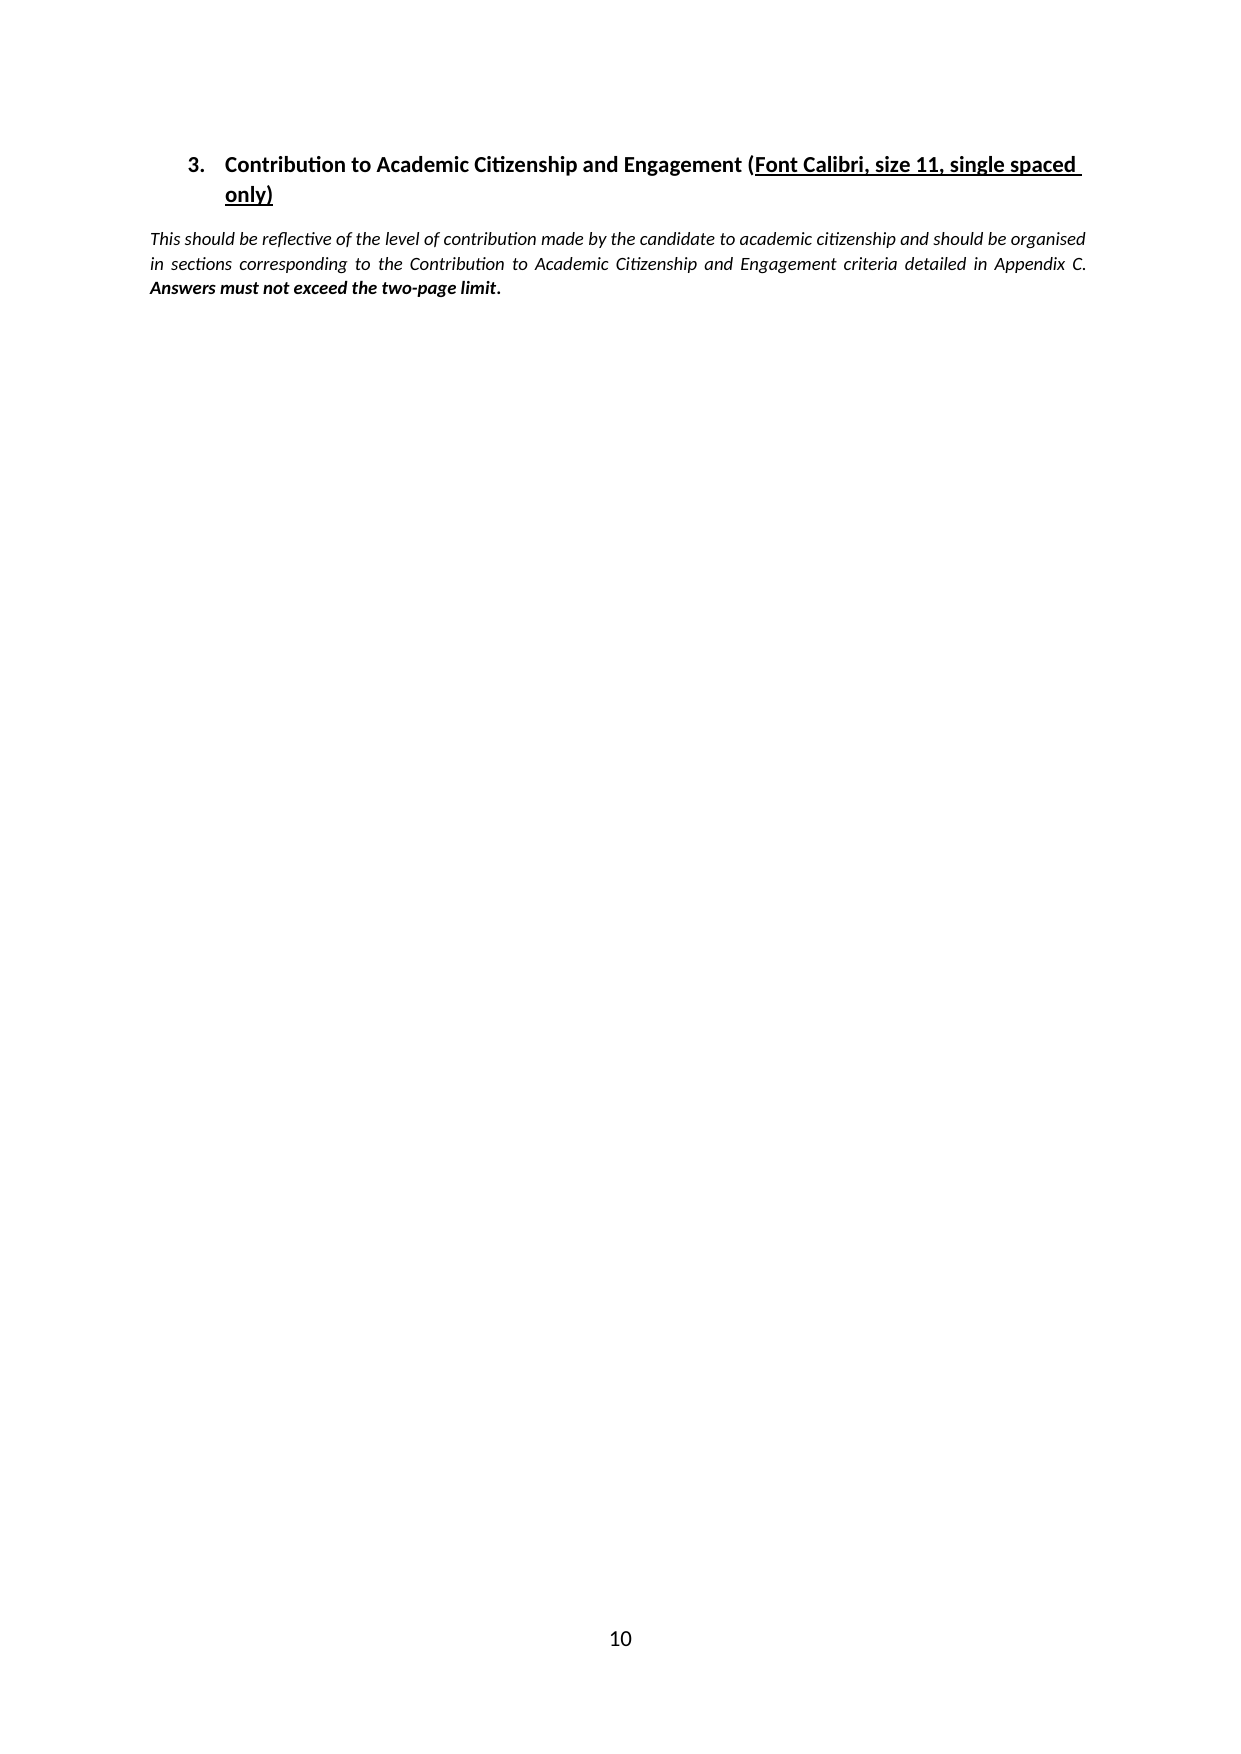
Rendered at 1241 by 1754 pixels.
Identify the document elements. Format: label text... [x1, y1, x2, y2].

text This should be reflective of the level of contribution made by the candidate to academic citizenship and should be organised in sections corresponding to the Contribution to Academic Citizenship and Engagement criteria detailed in Appendix C. Answers must not exceed the two-page limit. [150, 227, 1090, 299]
list Contribution to Academic Citizenship and Engagement (Font Calibri, size 11, single spaced only) [187, 150, 1090, 208]
